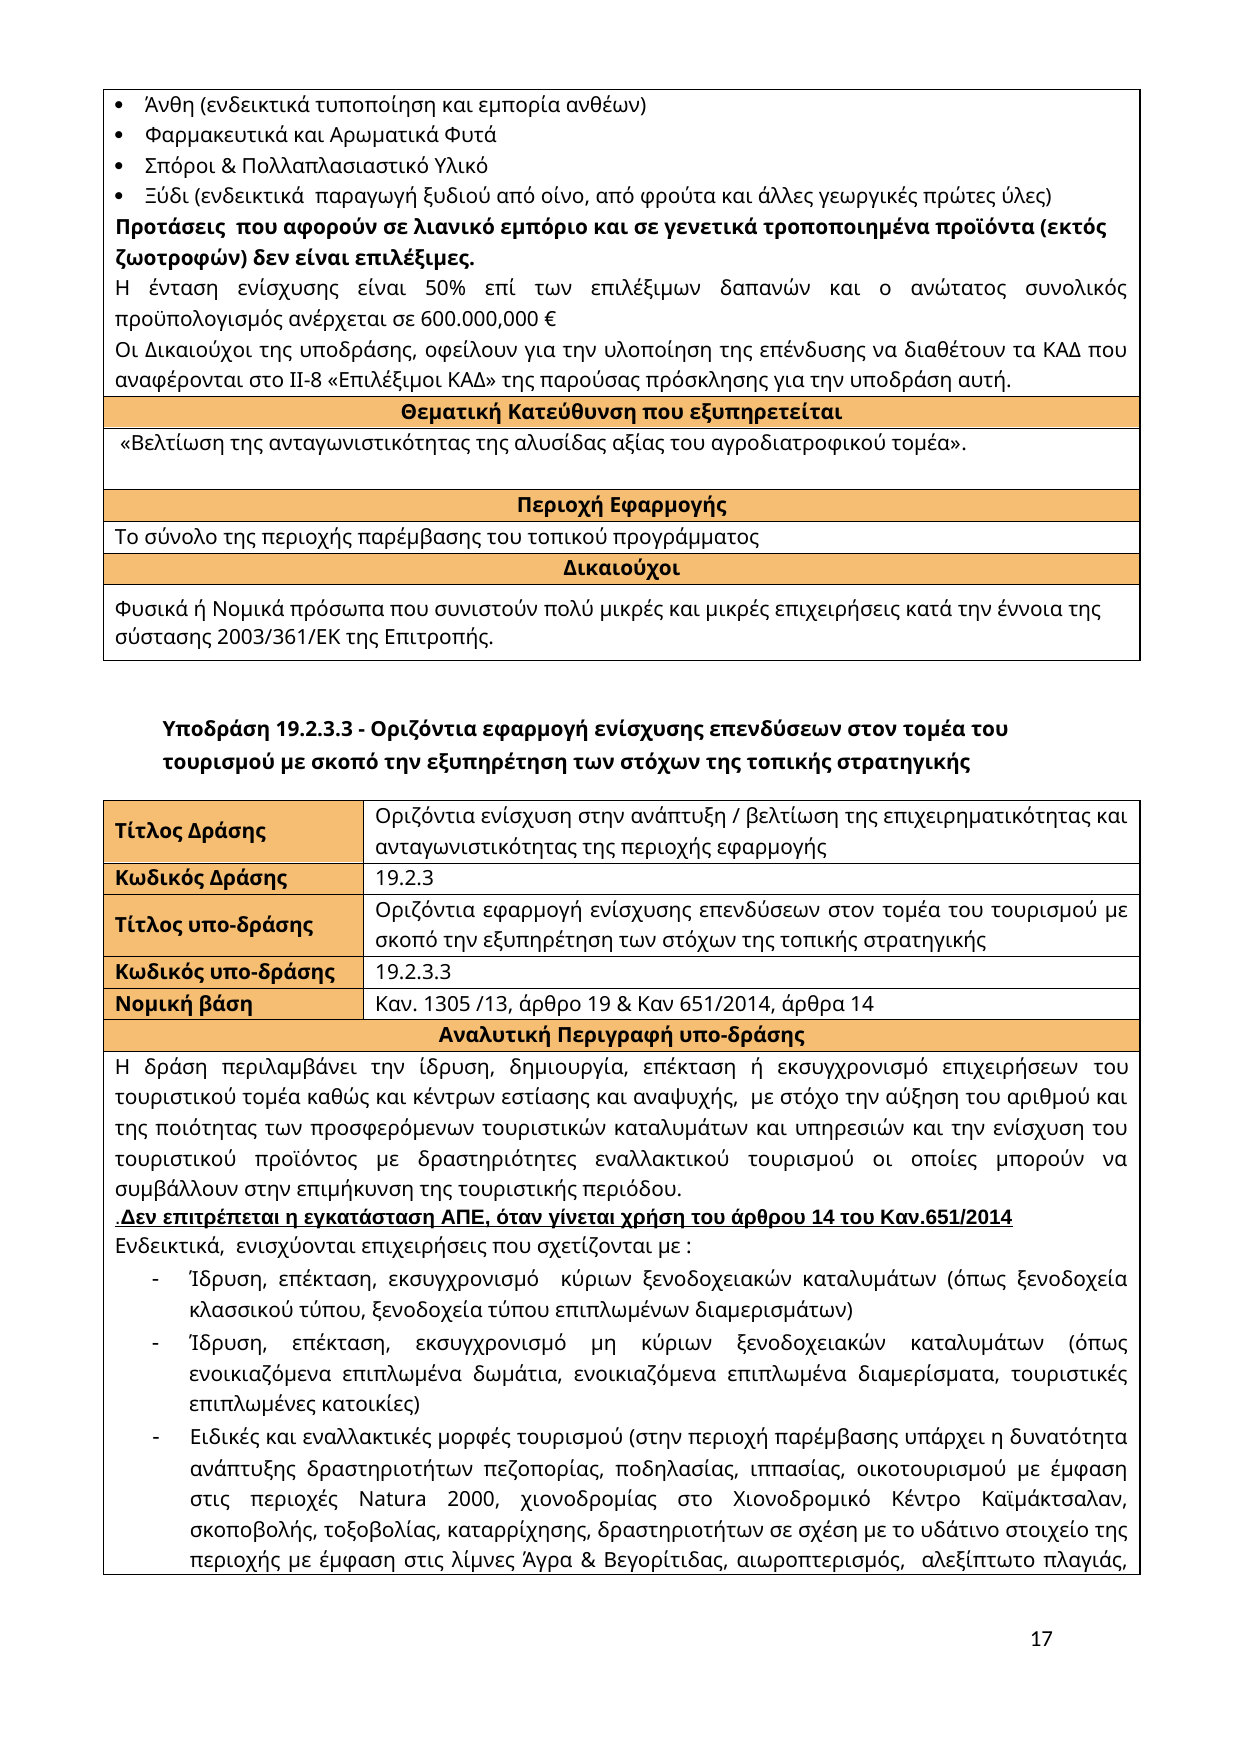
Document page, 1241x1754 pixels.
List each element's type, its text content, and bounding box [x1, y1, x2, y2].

text Υποδράση 19.2.3.3 - Οριζόντια εφαρμογή ενίσχυσης επενδύσεων στον τομέα του τουρισμού με σκοπό την εξυπηρέτηση των στόχων της τοπικής στρατηγικής [162, 714, 1053, 775]
table_cell Θεματική Κατεύθυνση που εξυπηρετείται [104, 397, 1139, 427]
table_cell To σύνολο της περιοχής παρέμβασης του τοπικού προγράμματος [104, 522, 1139, 552]
table_cell Δικαιούχοι [104, 554, 1139, 584]
table_cell Κωδικός υπο-δράσης [104, 957, 363, 988]
table_cell «Βελτίωση της ανταγωνιστικότητας της αλυσίδας αξίας του αγροδιατροφικού τομέα». [104, 429, 1139, 489]
table_cell Κωδικός Δράσης [104, 864, 363, 894]
table_cell Περιοχή Εφαρμογής [104, 490, 1139, 521]
table_header Οριζόντια ενίσχυση στην ανάπτυξη / βελτίωση της επιχειρηματικότητας και ανταγωνιστικότητας της περιοχής εφαρμογής [364, 801, 1139, 862]
table_cell 19.2.3 [364, 864, 1139, 894]
table_cell Νομική βάση [104, 989, 363, 1019]
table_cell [104, 90, 1139, 396]
table_cell 19.2.3.3 [364, 957, 1139, 988]
table_cell Καν. 1305 /13, άρθρο 19 & Καν 651/2014, άρθρα 14 [364, 989, 1139, 1019]
table_cell Αναλυτική Περιγραφή υπο-δράσης [104, 1020, 1139, 1051]
table_cell Οριζόντια εφαρμογή ενίσχυσης επενδύσεων στον τομέα του τουρισμού με σκοπό την εξυπηρέτηση των στόχων της τοπικής στρατηγικής [364, 895, 1139, 956]
table_cell Τίτλος υπο-δράσης [104, 895, 363, 956]
table_header Τίτλος Δράσης [104, 801, 363, 862]
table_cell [104, 1052, 1139, 1574]
table_cell Φυσικά ή Νομικά πρόσωπα που συνιστούν πολύ μικρές και μικρές επιχειρήσεις κατά την έννοια της σύστασης 2003/361/ΕΚ της Επιτροπής. [104, 585, 1139, 660]
